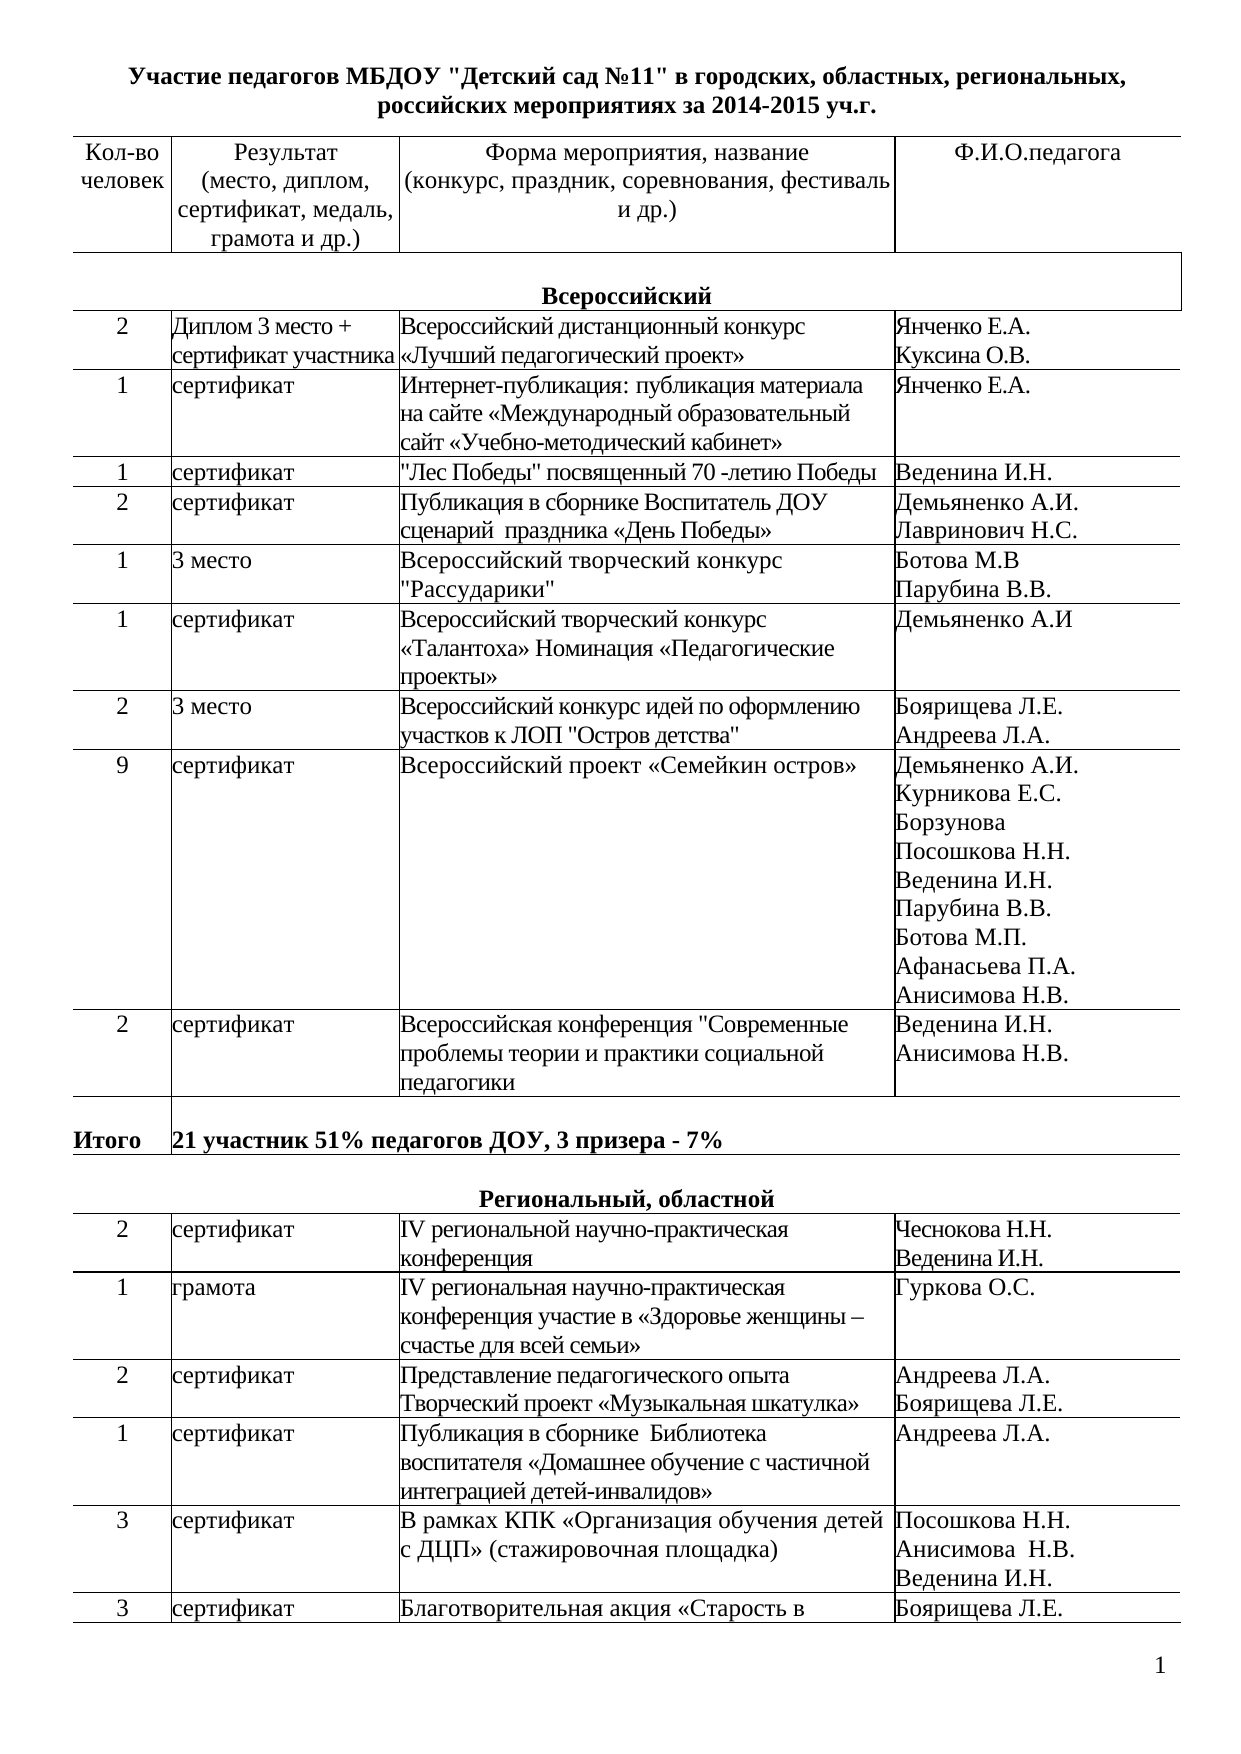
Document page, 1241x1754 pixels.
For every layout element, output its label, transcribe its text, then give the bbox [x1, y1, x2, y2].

table_cell 2 [73, 311, 171, 369]
table_cell сертификат [172, 487, 399, 544]
table_cell Всероссийская конференция "Современные проблемы теории и практики социальной педагогики [400, 1010, 894, 1096]
table_cell 2 [73, 487, 171, 544]
table_cell 3 [73, 1593, 171, 1622]
table_header Результат (место, диплом, сертификат, медаль, грамота и др.) [172, 137, 399, 252]
text Участие педагогов МБДОУ "Детский сад №11" в городских, областных, региональных, российских мероприятиях за 2014-2015 уч.г. [87, 61, 1166, 119]
table_cell "Лес Победы" посвященный 70 -летию Победы [400, 457, 894, 486]
table_cell сертификат [172, 1010, 399, 1096]
table_cell 3 [73, 1506, 171, 1592]
table_cell Всероссийский конкурс идей по оформлению участков к ЛОП "Остров детства" [400, 691, 894, 749]
table_cell Всероссийский [73, 253, 1181, 310]
table_cell Посошкова Н.Н. Анисимова Н.В. Веденина И.Н. [896, 1505, 1181, 1592]
table_cell 2 [73, 691, 171, 749]
table_cell Веденина И.Н. Анисимова Н.В. [896, 1009, 1181, 1096]
table_cell 3 место [172, 545, 399, 603]
table_cell грамота [172, 1273, 399, 1359]
table_cell Всероссийский дистанционный конкурс «Лучший педагогический проект» [400, 311, 894, 369]
table_cell 9 [73, 750, 171, 1008]
table_cell Янченко Е.А. [896, 369, 1181, 456]
table_cell сертификат [172, 1418, 399, 1504]
table_cell Андреева Л.А. [896, 1417, 1181, 1504]
table_cell IV региональной научно-практическая конференция [400, 1214, 894, 1271]
table_cell Публикация в сборнике Воспитатель ДОУ сценарий праздника «День Победы» [400, 487, 894, 544]
table_cell сертификат [172, 750, 399, 1008]
table_cell сертификат [172, 604, 399, 690]
table_cell Боярищева Л.Е. Андреева Л.А. [896, 690, 1181, 749]
table_cell сертификат [172, 1214, 399, 1271]
table_cell 2 [73, 1214, 171, 1271]
table_cell Андреева Л.А. Боярищева Л.Е. [896, 1359, 1181, 1417]
table_cell Демьяненко А.И. Курникова Е.С. Борзунова Посошкова Н.Н. Веденина И.Н. Парубина В.В. Ботова М.П. Афанасьева П.А. Анисимова Н.В. [896, 749, 1181, 1008]
table_cell Всероссийский проект «Семейкин остров» [400, 750, 894, 1008]
table_cell 1 [73, 1273, 171, 1359]
table_cell сертификат [172, 1593, 399, 1622]
table_cell Всероссийский творческий конкурс «Талантоха» Номинация «Педагогические проекты» [400, 604, 894, 690]
table_cell 2 [73, 1360, 171, 1417]
table_cell 1 [73, 545, 171, 603]
table_cell 3 место [172, 691, 399, 749]
table_cell Региональный, областной [73, 1154, 1181, 1213]
table_cell Всероссийский творческий конкурс "Рассударики" [400, 545, 894, 603]
table_cell В рамках КПК «Организация обучения детей с ДЦП» (стажировочная площадка) [400, 1506, 894, 1592]
table_cell Демьяненко А.И. Лавринович Н.С. [896, 486, 1181, 544]
table_cell сертификат [172, 370, 399, 456]
table_cell Диплом 3 место + сертификат участника [172, 311, 399, 369]
table_cell сертификат [172, 1360, 399, 1417]
table_header Кол-во человек [73, 137, 171, 252]
table_cell 21 участник 51% педагогов ДОУ, 3 призера - 7% [172, 1096, 1181, 1154]
table_cell 2 [73, 1010, 171, 1096]
table_cell 1 [73, 370, 171, 456]
table_cell сертификат [172, 1506, 399, 1592]
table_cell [896, 1592, 1181, 1622]
table_cell 1 [73, 604, 171, 690]
table_cell IV региональная научно-практическая конференция участие в «Здоровье женщины – счастье для всей семьи» [400, 1273, 894, 1359]
table_cell 1 [73, 457, 171, 486]
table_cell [400, 1593, 894, 1622]
table_header Ф.И.О.педагога [896, 137, 1181, 252]
table_cell Ботова М.В Парубина В.В. [896, 544, 1181, 603]
table_header Форма мероприятия, название (конкурс, праздник, соревнования, фестиваль и др.) [400, 137, 894, 252]
table_cell сертификат [172, 457, 399, 486]
table_cell Интернет-публикация: публикация материала на сайте «Международный образовательный сайт «Учебно-методический кабинет» [400, 370, 894, 456]
table_cell Представление педагогического опыта Творческий проект «Музыкальная шкатулка» [400, 1360, 894, 1417]
table_cell Янченко Е.А. Куксина О.В. [896, 311, 1181, 369]
table_cell Демьяненко А.И [896, 603, 1181, 690]
table_cell 1 [73, 1418, 171, 1504]
table_cell Итого [73, 1097, 171, 1154]
table_cell Публикация в сборнике Библиотека воспитателя «Домашнее обучение с частичной интеграцией детей-инвалидов» [400, 1418, 894, 1504]
table_cell Чеснокова Н.Н. Веденина И.Н. [896, 1213, 1181, 1271]
table_cell Веденина И.Н. [896, 456, 1181, 486]
table_cell Гуркова О.С. [896, 1271, 1181, 1359]
